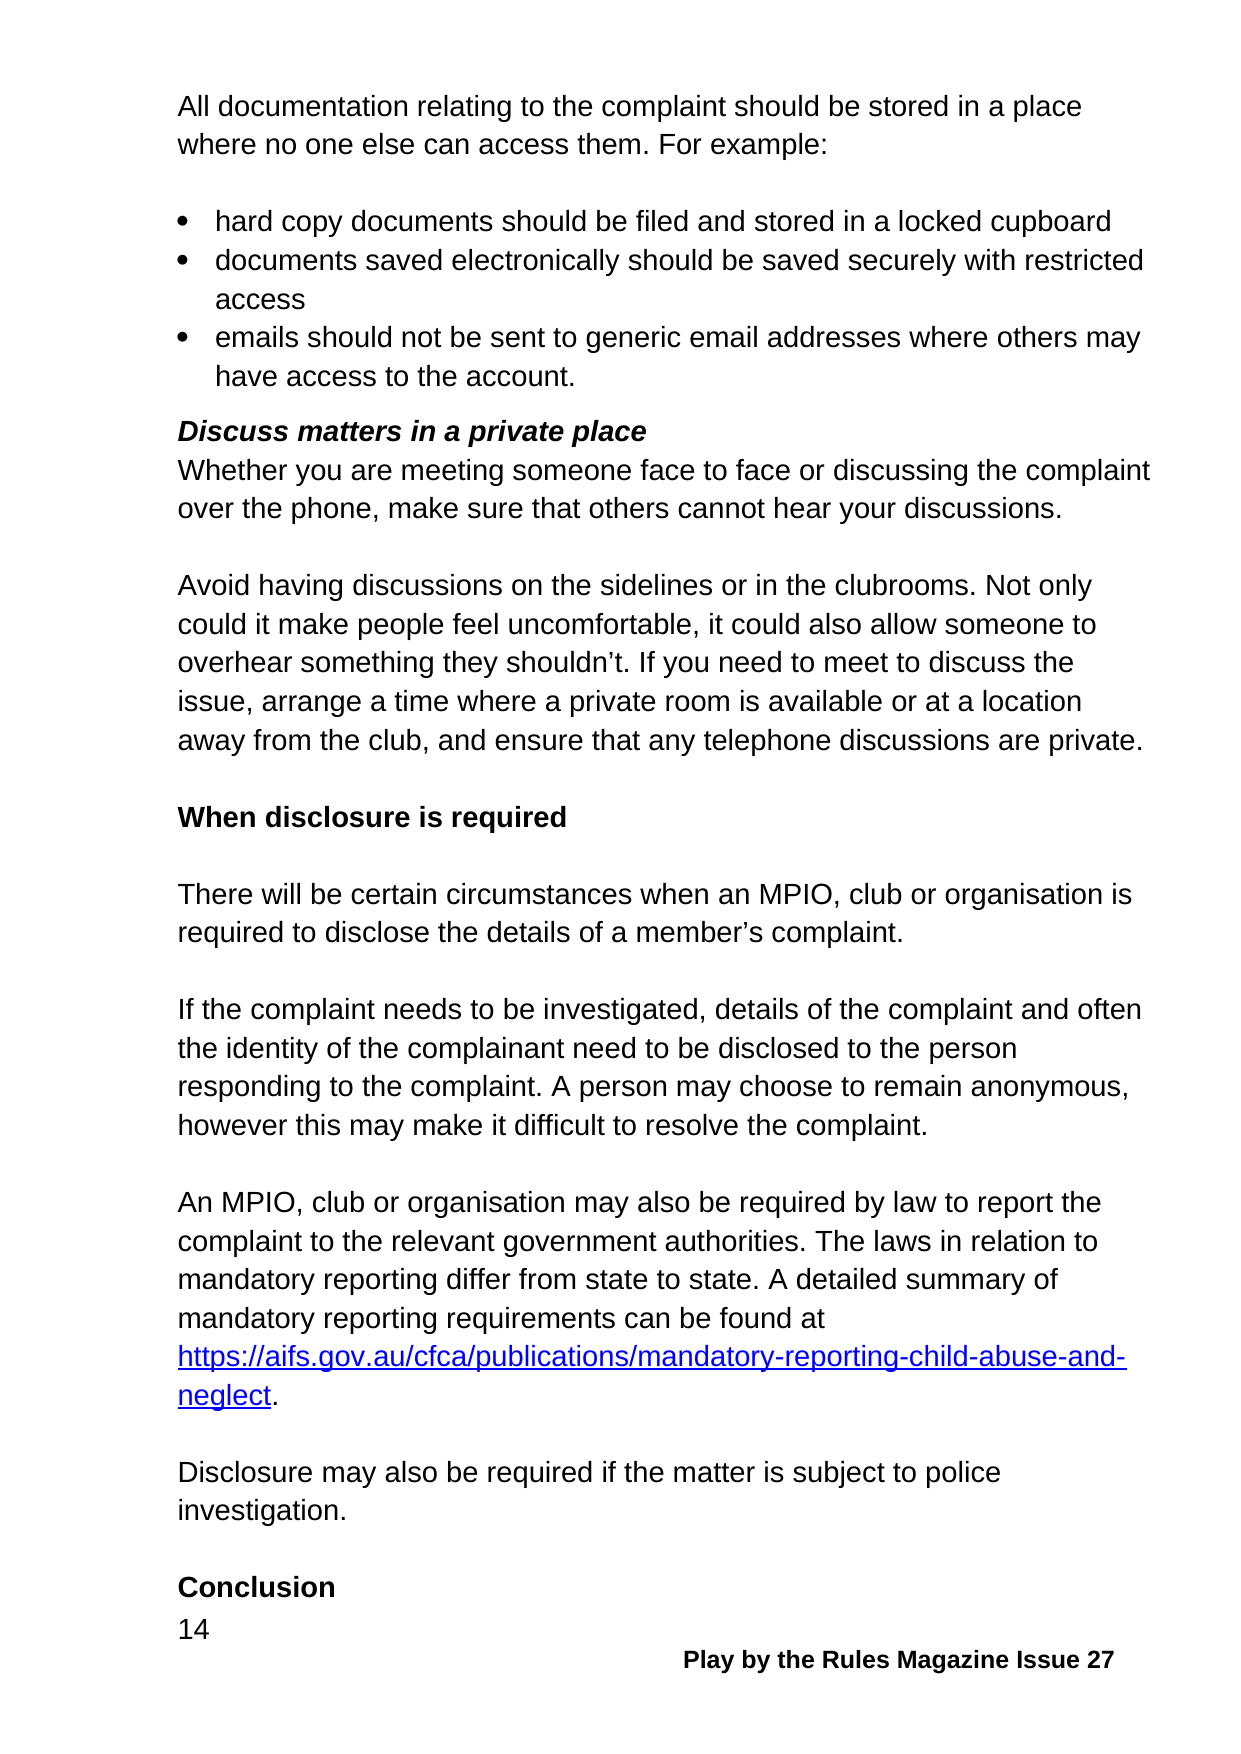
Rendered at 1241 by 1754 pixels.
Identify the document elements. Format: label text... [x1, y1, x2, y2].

list hard copy documents should be filed and stored in a locked cupboard [177, 204, 1152, 238]
text Discuss matters in a private place [177, 414, 1152, 448]
text Whether you are meeting someone face to face or discussing the complaint over the phone, make sure that others cannot hear your discussions. [177, 453, 1152, 525]
text Conclusion [177, 1571, 1152, 1604]
text Avoid having discussions on the sidelines or in the clubrooms. Not only could it make people feel uncomfortable, it could also allow someone to overhear something they shouldn’t. If you need to meet to discuss the issue, arrange a time where a private room is available or at a location away from the club, and ensure that any telephone discussions are private. [177, 568, 1152, 756]
text An MPIO, club or organisation may also be required by law to report the complaint to the relevant government authorities. The laws in relation to mandatory reporting differ from state to state. A detailed summary of mandatory reporting requirements can be found at https://aifs.gov.au/cfca/publications/mandatory-reporting-child-abuse-and-neglect. [177, 1185, 1152, 1411]
text All documentation relating to the complaint should be stored in a place where no one else can access them. For example: [177, 89, 1152, 161]
list emails should not be sent to generic email addresses where others may have access to the account. [177, 320, 1152, 393]
text If the complaint needs to be investigated, details of the complaint and often the identity of the complainant need to be disclosed to the person responding to the complaint. A person may choose to remain anonymous, however this may make it difficult to resolve the complaint. [177, 992, 1152, 1142]
text There will be certain circumstances when an MPIO, club or organisation is required to disclose the details of a member’s complaint. [177, 877, 1152, 949]
text When disclosure is required [177, 800, 1152, 833]
text Disclosure may also be required if the matter is subject to police investigation. [177, 1455, 1152, 1527]
list documents saved electronically should be saved securely with restricted access [177, 243, 1152, 315]
